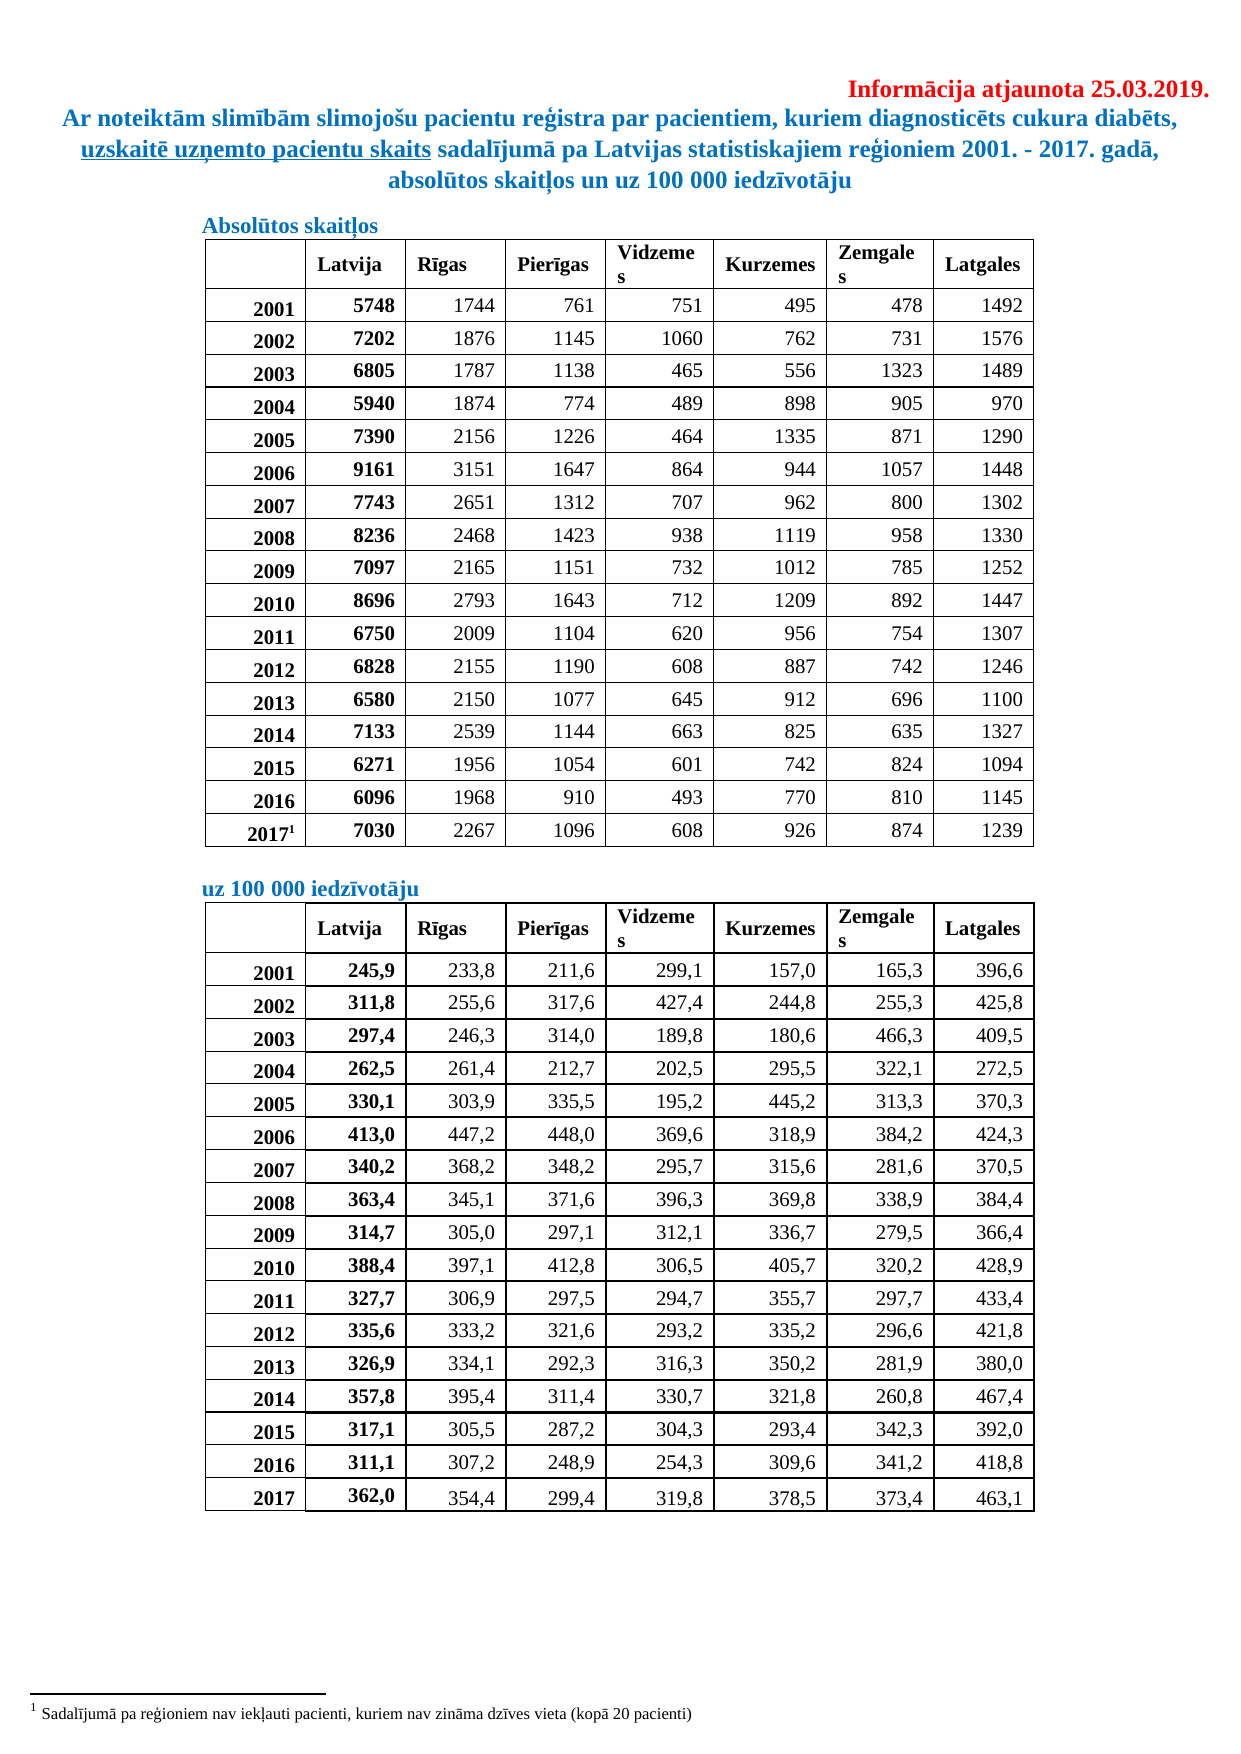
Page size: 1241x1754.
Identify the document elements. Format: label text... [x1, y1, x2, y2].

table_cell 2003 [206, 1019, 305, 1051]
table_cell 1492 [934, 289, 1033, 321]
table_cell 380,0 [935, 1348, 1033, 1379]
table_cell 330,7 [607, 1381, 713, 1411]
table_cell 2155 [406, 650, 505, 682]
table_cell 409,5 [935, 1020, 1033, 1051]
table_cell 874 [827, 814, 933, 846]
table_cell 2017 [206, 1478, 305, 1510]
table_cell 1145 [934, 781, 1033, 813]
table_cell 770 [714, 781, 826, 813]
table_cell 318,9 [715, 1118, 826, 1149]
table_cell 307,2 [407, 1446, 505, 1477]
table_cell 898 [714, 388, 826, 419]
table_cell 800 [827, 486, 933, 518]
table_cell 707 [606, 486, 713, 518]
table_cell 762 [714, 322, 826, 353]
table_cell 245,9 [306, 954, 405, 985]
table_cell 255,3 [828, 987, 933, 1018]
table_cell 3151 [406, 453, 505, 485]
table_cell 2003 [206, 355, 305, 386]
table_cell 311,4 [507, 1381, 605, 1411]
table_cell 319,8 [607, 1479, 713, 1510]
table_cell 696 [827, 683, 933, 714]
table_cell 1151 [506, 551, 605, 583]
table_cell 1054 [506, 748, 605, 780]
table_cell 304,3 [607, 1414, 713, 1444]
table_cell 433,4 [935, 1282, 1033, 1313]
table_cell 635 [827, 716, 933, 747]
table_cell 1327 [934, 716, 1033, 747]
table_cell 2008 [206, 1183, 305, 1214]
table_cell 384,2 [828, 1118, 933, 1149]
table_cell 2011 [206, 617, 305, 649]
table_cell 311,8 [306, 987, 405, 1018]
table_cell 321,8 [715, 1381, 826, 1411]
table_cell 378,5 [715, 1479, 826, 1510]
table_cell 295,5 [715, 1053, 826, 1083]
table_cell 1239 [934, 814, 1033, 846]
table_cell 2015 [206, 748, 305, 780]
table_cell 2651 [406, 486, 505, 518]
table_cell 314,0 [507, 1020, 605, 1051]
table_cell 357,8 [306, 1381, 405, 1411]
table_cell 336,7 [715, 1217, 826, 1247]
table_cell 1060 [606, 322, 713, 353]
table_header Zemgales [827, 240, 933, 288]
table_cell 348,2 [507, 1151, 605, 1182]
table_cell 2009 [206, 1216, 305, 1247]
table_cell 447,2 [407, 1118, 505, 1149]
table_cell 254,3 [607, 1446, 713, 1477]
table_cell 305,0 [407, 1217, 505, 1247]
table_cell 8696 [306, 584, 405, 616]
table_cell 299,1 [607, 954, 713, 985]
table_cell 1104 [506, 617, 605, 649]
table_cell 366,4 [935, 1217, 1033, 1247]
table_cell 260,8 [828, 1381, 933, 1411]
table_cell 663 [606, 716, 713, 747]
table_cell 2014 [206, 1380, 305, 1411]
table_cell 970 [934, 388, 1033, 419]
table_cell 309,6 [715, 1446, 826, 1477]
table_cell 7133 [306, 716, 405, 747]
table_cell 7097 [306, 551, 405, 583]
table_cell 297,7 [828, 1282, 933, 1313]
table_cell 281,9 [828, 1348, 933, 1379]
table_cell 956 [714, 617, 826, 649]
table_cell 165,3 [828, 954, 933, 985]
table_cell 428,9 [935, 1250, 1033, 1280]
table_cell 1335 [714, 420, 826, 452]
table_cell 1307 [934, 617, 1033, 649]
table_header Pierīgas [506, 240, 605, 288]
table_cell 732 [606, 551, 713, 583]
table_cell 1144 [506, 716, 605, 747]
table_cell 2012 [206, 650, 305, 682]
table_cell 2012 [206, 1314, 305, 1346]
table_header Latvija [306, 240, 405, 288]
table_cell 2014 [206, 716, 305, 747]
table_cell 287,2 [507, 1414, 605, 1444]
table_cell 731 [827, 322, 933, 353]
table_cell 371,6 [507, 1184, 605, 1214]
table_cell 2004 [206, 388, 305, 419]
table_cell 2267 [406, 814, 505, 846]
table_cell 2001 [206, 953, 305, 985]
table_cell 2468 [406, 519, 505, 550]
table_cell 2005 [206, 420, 305, 452]
table_header Latvija [306, 904, 405, 952]
table_cell 2156 [406, 420, 505, 452]
table_cell 556 [714, 355, 826, 386]
table_cell 6805 [306, 355, 405, 386]
table_cell 1312 [506, 486, 605, 518]
table_cell 608 [606, 650, 713, 682]
table_cell 315,6 [715, 1151, 826, 1182]
table_cell 944 [714, 453, 826, 485]
table_cell 1423 [506, 519, 605, 550]
table_cell 1787 [406, 355, 505, 386]
table_cell 467,4 [935, 1381, 1033, 1411]
table_header Latgales [935, 904, 1033, 952]
table_cell 7030 [306, 814, 405, 846]
table_cell 246,3 [407, 1020, 505, 1051]
table_cell 363,4 [306, 1184, 405, 1214]
table_cell 742 [714, 748, 826, 780]
table_cell 425,8 [935, 987, 1033, 1018]
table_cell 1100 [934, 683, 1033, 714]
table_cell 2016 [206, 1445, 305, 1477]
table_cell 312,1 [607, 1217, 713, 1247]
table_cell 601 [606, 748, 713, 780]
table_cell 255,6 [407, 987, 505, 1018]
table_cell 1968 [406, 781, 505, 813]
table_cell 495 [714, 289, 826, 321]
table_cell 413,0 [306, 1118, 405, 1149]
table_cell 761 [506, 289, 605, 321]
table_cell 448,0 [507, 1118, 605, 1149]
table_cell 2004 [206, 1052, 305, 1083]
table_cell 326,9 [306, 1348, 405, 1379]
table_cell 2006 [206, 1117, 305, 1149]
table_cell 962 [714, 486, 826, 518]
table_cell 1874 [406, 388, 505, 419]
table_cell 370,3 [935, 1085, 1033, 1116]
table_cell 1576 [934, 322, 1033, 353]
table_cell 7743 [306, 486, 405, 518]
table_cell 396,3 [607, 1184, 713, 1214]
table_cell 281,6 [828, 1151, 933, 1182]
table_cell 1252 [934, 551, 1033, 583]
table_cell 912 [714, 683, 826, 714]
table_cell 405,7 [715, 1250, 826, 1280]
table_cell 1323 [827, 355, 933, 386]
table_cell 1138 [506, 355, 605, 386]
table_cell 2793 [406, 584, 505, 616]
table_cell 8236 [306, 519, 405, 550]
table_cell 785 [827, 551, 933, 583]
table_cell 330,1 [306, 1085, 405, 1116]
table_cell 608 [606, 814, 713, 846]
table_cell 427,4 [607, 987, 713, 1018]
table_cell 335,5 [507, 1085, 605, 1116]
table_cell 392,0 [935, 1414, 1033, 1444]
table_cell 195,2 [607, 1085, 713, 1116]
table_cell 314,7 [306, 1217, 405, 1247]
table_cell 341,2 [828, 1446, 933, 1477]
table_cell 1330 [934, 519, 1033, 550]
table_cell 335,6 [306, 1315, 405, 1346]
table_cell 887 [714, 650, 826, 682]
text Ar noteiktām slimībām slimojošu pacientu reģistra par pacientiem, kuriem diagnosticēts cukura diabēts, uzskaitē uzņemto pacientu skaits sadalījumā pa Latvijas statistiskajiem reģioniem 2001. - 2017. gadā, absolūtos skaitļos un uz 100 000 iedzīvotāju [30, 103, 1209, 193]
table_cell 2002 [206, 322, 305, 353]
table_cell 396,6 [935, 954, 1033, 985]
table_cell 2015 [206, 1413, 305, 1444]
table_cell 293,4 [715, 1414, 826, 1444]
table_cell 306,5 [607, 1250, 713, 1280]
table_cell 202,5 [607, 1053, 713, 1083]
table_cell 388,4 [306, 1250, 405, 1280]
table_header Rīgas [407, 904, 505, 952]
table_cell 754 [827, 617, 933, 649]
table_cell 320,2 [828, 1250, 933, 1280]
text Absolūtos skaitļos [30, 212, 1209, 239]
table_cell 294,7 [607, 1282, 713, 1313]
table_cell 373,4 [828, 1479, 933, 1510]
table_cell 2011 [206, 1281, 305, 1313]
table_cell 645 [606, 683, 713, 714]
table_cell 910 [506, 781, 605, 813]
table_cell 7202 [306, 322, 405, 353]
table_cell 272,5 [935, 1053, 1033, 1083]
table_cell 354,4 [407, 1479, 505, 1510]
table_cell 2165 [406, 551, 505, 583]
table_cell 244,8 [715, 987, 826, 1018]
table_cell 303,9 [407, 1085, 505, 1116]
table_cell 1057 [827, 453, 933, 485]
table_cell 1209 [714, 584, 826, 616]
table_cell 1647 [506, 453, 605, 485]
table_cell 1302 [934, 486, 1033, 518]
table_cell 211,6 [507, 954, 605, 985]
table_cell 1447 [934, 584, 1033, 616]
table_cell 6750 [306, 617, 405, 649]
table_cell 338,9 [828, 1184, 933, 1214]
table_cell 322,1 [828, 1053, 933, 1083]
table_header Pierīgas [507, 904, 605, 952]
table_cell 466,3 [828, 1020, 933, 1051]
table_cell 1077 [506, 683, 605, 714]
table_cell 2006 [206, 453, 305, 485]
table_cell 824 [827, 748, 933, 780]
table_cell 299,4 [507, 1479, 605, 1510]
table_cell 6271 [306, 748, 405, 780]
table_cell 1096 [506, 814, 605, 846]
table_cell 395,4 [407, 1381, 505, 1411]
table_cell 297,1 [507, 1217, 605, 1247]
table_cell 340,2 [306, 1151, 405, 1182]
table_cell 355,7 [715, 1282, 826, 1313]
table_cell 212,7 [507, 1053, 605, 1083]
table_cell 6580 [306, 683, 405, 714]
table_header Vidzemes [607, 904, 713, 952]
table_cell 892 [827, 584, 933, 616]
table_cell 926 [714, 814, 826, 846]
table_header Vidzemes [606, 240, 713, 288]
table_header Zemgales [828, 904, 933, 952]
table_cell 810 [827, 781, 933, 813]
table_header Kurzemes [715, 904, 826, 952]
table_cell 620 [606, 617, 713, 649]
table_cell 2013 [206, 1347, 305, 1379]
table_cell 370,5 [935, 1151, 1033, 1182]
table_cell 189,8 [607, 1020, 713, 1051]
table_cell 313,3 [828, 1085, 933, 1116]
table_cell 9161 [306, 453, 405, 485]
table_header Latgales [934, 240, 1033, 288]
table_cell 2007 [206, 1150, 305, 1182]
table_cell 333,2 [407, 1315, 505, 1346]
table_cell 317,6 [507, 987, 605, 1018]
table_cell 369,8 [715, 1184, 826, 1214]
table_cell 1094 [934, 748, 1033, 780]
table_cell 261,4 [407, 1053, 505, 1083]
table_cell 327,7 [306, 1282, 405, 1313]
table_cell 7390 [306, 420, 405, 452]
table_cell 1876 [406, 322, 505, 353]
table_cell 774 [506, 388, 605, 419]
table_header [206, 240, 305, 288]
table_cell 905 [827, 388, 933, 419]
table_cell 478 [827, 289, 933, 321]
table_cell 384,4 [935, 1184, 1033, 1214]
table_cell 317,1 [306, 1414, 405, 1444]
table_cell 296,6 [828, 1315, 933, 1346]
table_cell 1489 [934, 355, 1033, 386]
table_cell 369,6 [607, 1118, 713, 1149]
table_cell 825 [714, 716, 826, 747]
table_cell 938 [606, 519, 713, 550]
table_cell 463,1 [935, 1479, 1033, 1510]
text uz 100 000 iedzīvotāju [30, 876, 1209, 902]
table_cell 297,4 [306, 1020, 405, 1051]
table_header [206, 903, 305, 952]
table_cell 742 [827, 650, 933, 682]
table_cell 2007 [206, 486, 305, 518]
table_cell 1119 [714, 519, 826, 550]
table_cell 233,8 [407, 954, 505, 985]
table_cell 1643 [506, 584, 605, 616]
table_cell 2010 [206, 1249, 305, 1280]
table_cell 864 [606, 453, 713, 485]
table_cell 306,9 [407, 1282, 505, 1313]
table_cell 262,5 [306, 1053, 405, 1083]
table_cell 350,2 [715, 1348, 826, 1379]
table_cell 342,3 [828, 1414, 933, 1444]
table_cell 2013 [206, 683, 305, 714]
table_cell 958 [827, 519, 933, 550]
table_cell 1145 [506, 322, 605, 353]
table_cell 2016 [206, 781, 305, 813]
table_cell 493 [606, 781, 713, 813]
table_cell 421,8 [935, 1315, 1033, 1346]
table_cell 6828 [306, 650, 405, 682]
table_cell 1012 [714, 551, 826, 583]
table_cell 157,0 [715, 954, 826, 985]
table_header Kurzemes [714, 240, 826, 288]
table_cell 334,1 [407, 1348, 505, 1379]
table_cell 293,2 [607, 1315, 713, 1346]
table_cell 2001 [206, 289, 305, 321]
table_cell 464 [606, 420, 713, 452]
table_cell 2010 [206, 584, 305, 616]
table_cell 316,3 [607, 1348, 713, 1379]
table_cell 412,8 [507, 1250, 605, 1280]
table_cell 362,0 [306, 1479, 405, 1510]
table_cell 1956 [406, 748, 505, 780]
table_cell 335,2 [715, 1315, 826, 1346]
table_cell 445,2 [715, 1085, 826, 1116]
table_cell 2150 [406, 683, 505, 714]
table_cell 180,6 [715, 1020, 826, 1051]
table_cell 6096 [306, 781, 405, 813]
table_cell 279,5 [828, 1217, 933, 1247]
table_cell 424,3 [935, 1118, 1033, 1149]
table_cell 2009 [206, 551, 305, 583]
table_cell 297,5 [507, 1282, 605, 1313]
table_cell 1190 [506, 650, 605, 682]
table_cell 2009 [406, 617, 505, 649]
table_cell 418,8 [935, 1446, 1033, 1477]
table_cell 871 [827, 420, 933, 452]
table_cell 305,5 [407, 1414, 505, 1444]
table_cell 1448 [934, 453, 1033, 485]
table_cell 295,7 [607, 1151, 713, 1182]
table_cell 292,3 [507, 1348, 605, 1379]
table_cell 321,6 [507, 1315, 605, 1346]
table_cell 1226 [506, 420, 605, 452]
table_cell 345,1 [407, 1184, 505, 1214]
table_cell 5748 [306, 289, 405, 321]
table_cell 2002 [206, 986, 305, 1018]
table_cell 2539 [406, 716, 505, 747]
table_cell 2008 [206, 519, 305, 550]
table_cell 397,1 [407, 1250, 505, 1280]
table_cell 368,2 [407, 1151, 505, 1182]
table_cell 248,9 [507, 1446, 605, 1477]
table_cell 2017 [206, 814, 305, 846]
table_cell 1290 [934, 420, 1033, 452]
table_cell 1744 [406, 289, 505, 321]
table_cell 5940 [306, 388, 405, 419]
table_cell 489 [606, 388, 713, 419]
table_cell 311,1 [306, 1446, 405, 1477]
table_header Rīgas [406, 240, 505, 288]
table_cell 712 [606, 584, 713, 616]
table_cell 751 [606, 289, 713, 321]
table_cell 1246 [934, 650, 1033, 682]
table_cell 465 [606, 355, 713, 386]
table_cell 2005 [206, 1084, 305, 1116]
